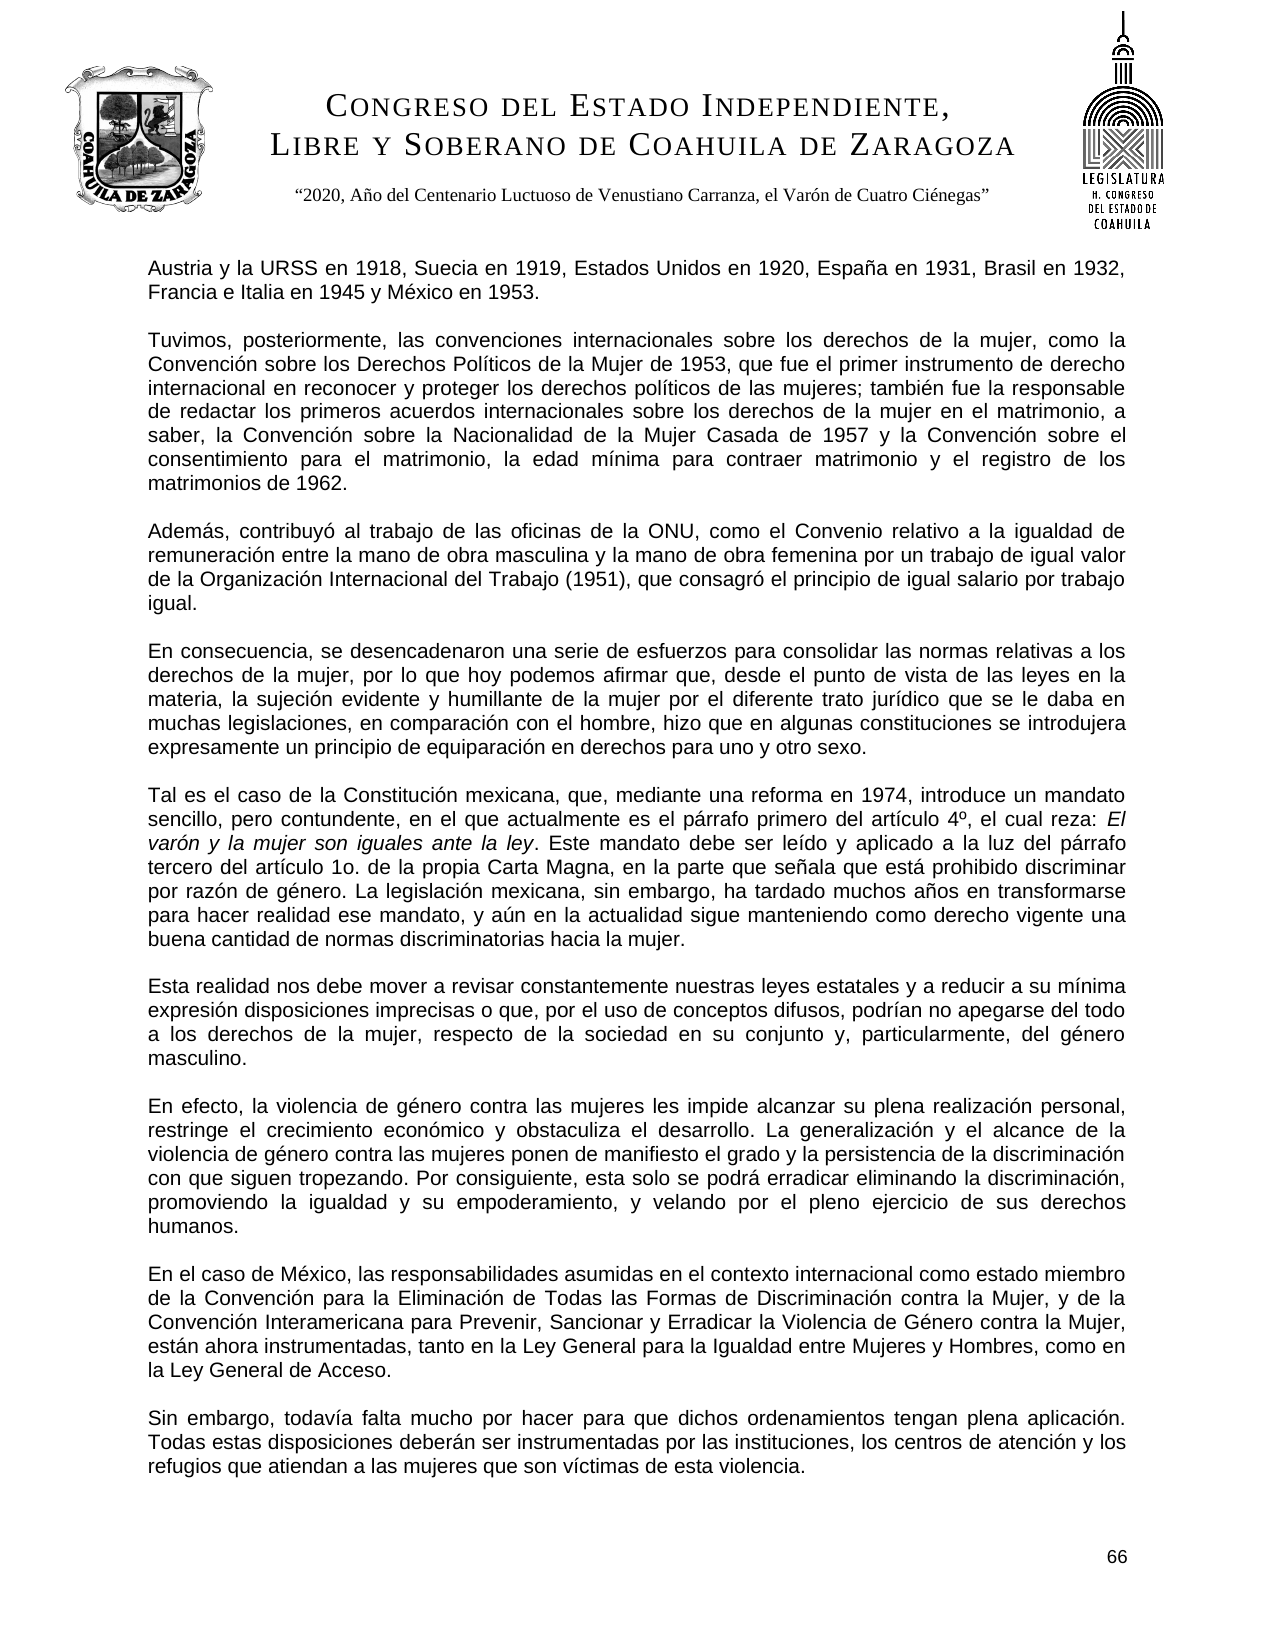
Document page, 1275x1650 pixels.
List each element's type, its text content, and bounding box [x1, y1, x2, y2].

text En el caso de México, las responsabilidades asumidas en el contexto internacional como estado miembro de la Convención para la Eliminación de Todas las Formas de Discriminación contra la Mujer, y de la Convención Interamericana para Prevenir, Sancionar y Erradicar la Violencia de Género contra la Mujer, están ahora instrumentadas, tanto en la Ley General para la Igualdad entre Mujeres y Hombres, como en la Ley General de Acceso. [148, 1262, 1127, 1382]
picture [1083, 11, 1164, 229]
text En consecuencia, se desencadenaron una serie de esfuerzos para consolidar las normas relativas a los derechos de la mujer, por lo que hoy podemos afirmar que, desde el punto de vista de las leyes en la materia, la sujeción evidente y humillante de la mujer por el diferente trato jurídico que se le daba en muchas legislaciones, en comparación con el hombre, hizo que en algunas constituciones se introdujera expresamente un principio de equiparación en derechos para uno y otro sexo. [148, 639, 1127, 759]
text Tuvimos, posteriormente, las convenciones internacionales sobre los derechos de la mujer, como la Convención sobre los Derechos Políticos de la Mujer de 1953, que fue el primer instrumento de derecho internacional en reconocer y proteger los derechos políticos de las mujeres; también fue la responsable de redactar los primeros acuerdos internacionales sobre los derechos de la mujer en el matrimonio, a saber, la Convención sobre la Nacionalidad de la Mujer Casada de 1957 y la Convención sobre el consentimiento para el matrimonio, la edad mínima para contraer matrimonio y el registro de los matrimonios de 1962. [148, 327, 1127, 495]
text Además, contribuyó al trabajo de las oficinas de la ONU, como el Convenio relativo a la igualdad de remuneración entre la mano de obra masculina y la mano de obra femenina por un trabajo de igual valor de la Organización Internacional del Trabajo (1951), que consagró el principio de igual salario por trabajo igual. [148, 519, 1127, 615]
picture [64, 66, 213, 212]
text Esta realidad nos debe mover a revisar constantemente nuestras leyes estatales y a reducir a su mínima expresión disposiciones imprecisas o que, por el uso de conceptos difusos, podrían no apegarse del todo a los derechos de la mujer, respecto de la sociedad en su conjunto y, particularmente, del género masculino. [148, 974, 1127, 1070]
text En efecto, la violencia de género contra las mujeres les impide alcanzar su plena realización personal, restringe el crecimiento económico y obstaculiza el desarrollo. La generalización y el alcance de la violencia de género contra las mujeres ponen de manifiesto el grado y la persistencia de la discriminación con que siguen tropezando. Por consiguiente, esta solo se podrá erradicar eliminando la discriminación, promoviendo la igualdad y su empoderamiento, y velando por el pleno ejercicio de sus derechos humanos. [148, 1094, 1127, 1238]
text Tal es el caso de la Constitución mexicana, que, mediante una reforma en 1974, introduce un mandato sencillo, pero contundente, en el que actualmente es el párrafo primero del artículo 4º, el cual reza: El varón y la mujer son iguales ante la ley. Este mandato debe ser leído y aplicado a la luz del párrafo tercero del artículo 1o. de la propia Carta Magna, en la parte que señala que está prohibido discriminar por razón de género. La legislación mexicana, sin embargo, ha tardado muchos años en transformarse para hacer realidad ese mandato, y aún en la actualidad sigue manteniendo como derecho vigente una buena cantidad de normas discriminatorias hacia la mujer. [148, 783, 1127, 950]
text Sin embargo, todavía falta mucho por hacer para que dichos ordenamientos tengan plena aplicación. Todas estas disposiciones deberán ser instrumentadas por las instituciones, los centros de atención y los refugios que atiendan a las mujeres que son víctimas de esta violencia. [148, 1406, 1127, 1477]
